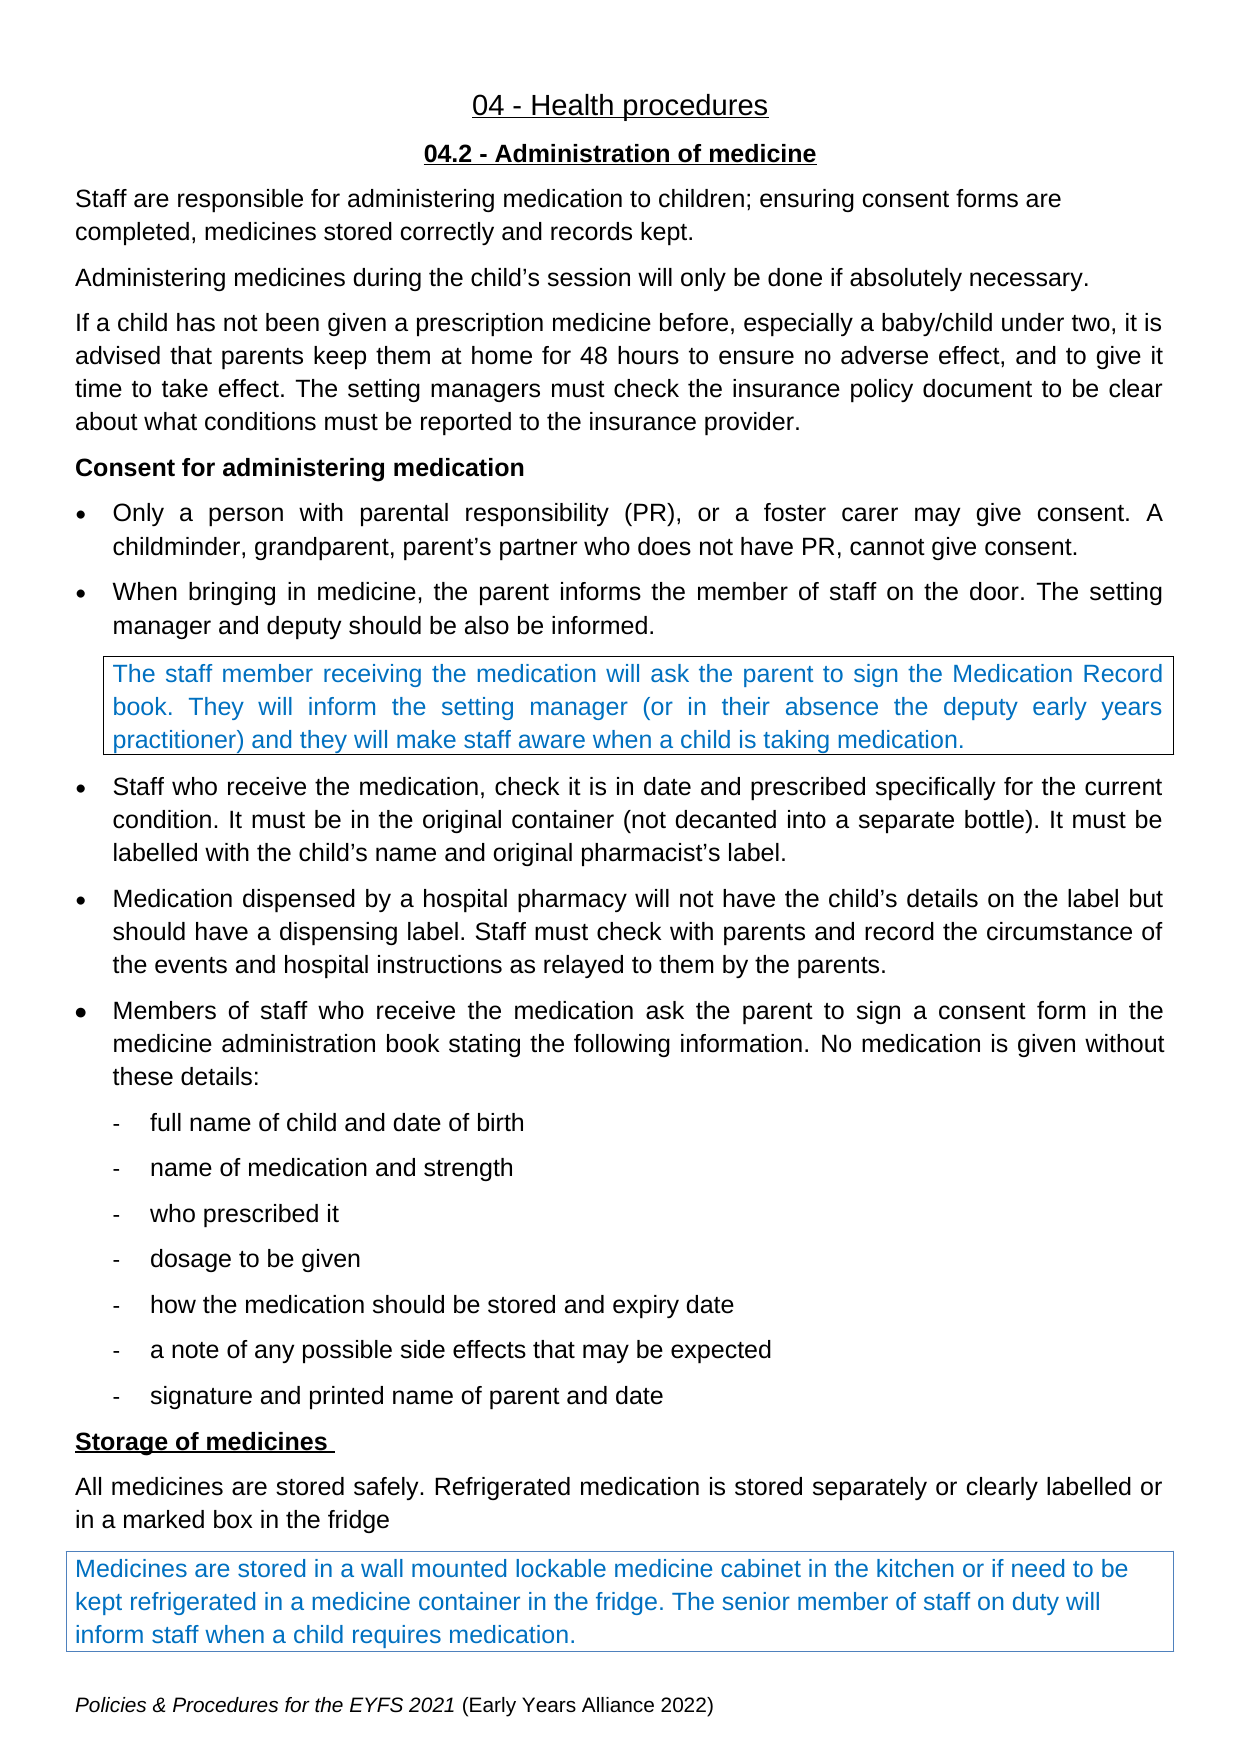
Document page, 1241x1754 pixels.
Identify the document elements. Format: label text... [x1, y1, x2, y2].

text If a child has not been given a prescription medicine before, especially a baby/child under two, it is advised that parents keep them at home for 48 hours to ensure no adverse effect, and to give it time to take effect. The setting managers must check the insurance policy document to be clear about what conditions must be reported to the insurance provider. [75, 308, 1165, 436]
list Medication dispensed by a hospital pharmacy will not have the child’s details on the label but should have a dispensing label. Staff must check with parents and record the circumstance of the events and hospital instructions as relayed to them by the parents. [75, 884, 1165, 979]
text Administering medicines during the child’s session will only be done if absolutely necessary. [75, 263, 1165, 291]
text All medicines are stored safely. Refrigerated medication is stored separately or clearly labelled or in a marked box in the fridge [75, 1472, 1165, 1534]
text 04.2 - Administration of medicine [75, 138, 1165, 167]
text The staff member receiving the medication will ask the parent to sign the Medication Record book. They will inform the setting manager (or in their absence the deputy early years practitioner) and they will make staff aware when a child is taking medication. [104, 657, 1173, 754]
text Consent for administering medication [75, 453, 1165, 481]
text Medicines are stored in a wall mounted lockable medicine cabinet in the kitchen or if need to be kept refrigerated in a medicine container in the fridge. The senior member of staff on duty will inform staff when a child requires medication. [67, 1552, 1173, 1651]
text 04 - Health procedures [75, 87, 1165, 121]
list full name of child and date of birth [112, 1108, 1165, 1137]
list When bringing in medicine, the parent informs the member of staff on the door. The setting manager and deputy should be also be informed. [75, 577, 1165, 639]
list signature and printed name of parent and date [112, 1381, 1165, 1410]
list Staff who receive the medication, check it is in date and prescribed specifically for the current condition. It must be in the original container (not decanted into a separate bottle). It must be labelled with the child’s name and original pharmacist’s label. [75, 772, 1165, 867]
list how the medication should be stored and expiry date [112, 1290, 1165, 1319]
list name of medication and strength [112, 1153, 1165, 1182]
text Staff are responsible for administering medication to children; ensuring consent forms are completed, medicines stored correctly and records kept. [75, 184, 1165, 246]
list Members of staff who receive the medication ask the parent to sign a consent form in the medicine administration book stating the following information. No medication is given without these details: [75, 996, 1165, 1091]
list dosage to be given [112, 1244, 1165, 1273]
list who prescribed it [112, 1199, 1165, 1228]
text Storage of medicines [75, 1426, 1165, 1455]
list Only a person with parental responsibility (PR), or a foster carer may give consent. A childminder, grandparent, parent’s partner who does not have PR, cannot give consent. [75, 498, 1165, 560]
list a note of any possible side effects that may be expected [112, 1335, 1165, 1364]
